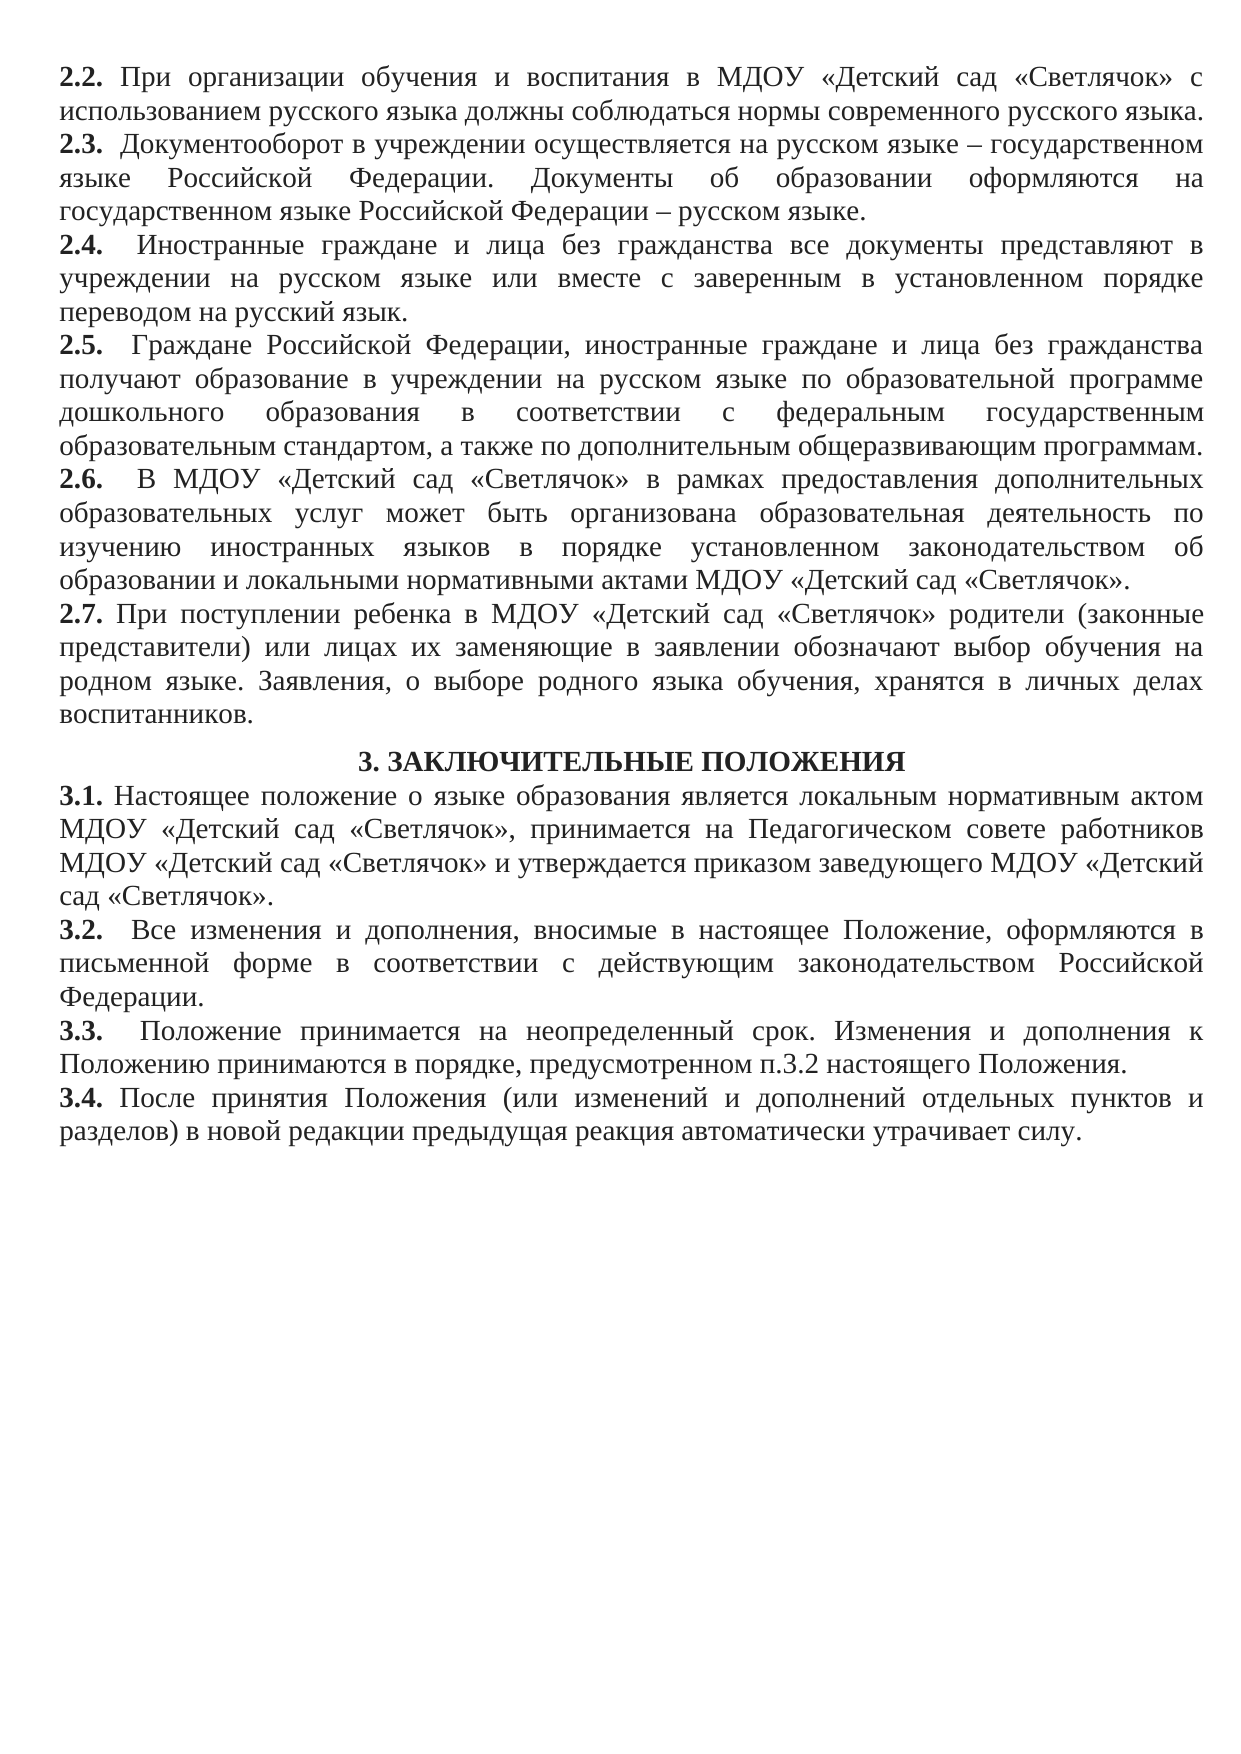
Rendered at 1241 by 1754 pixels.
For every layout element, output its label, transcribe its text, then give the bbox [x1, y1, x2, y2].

text 2.6. В МДОУ «Детский сад «Светлячок» в рамках предоставления дополнительных образовательных услуг может быть организована образовательная деятельность по изучению иностранных языков в порядке установленном законодательством об образовании и локальными нормативными актами МДОУ «Детский сад «Светлячок». [59, 462, 1205, 596]
text 2.5. Граждане Российской Федерации, иностранные граждане и лица без гражданства получают образование в учреждении на русском языке по образовательной программе дошкольного образования в соответствии с федеральным государственным образовательным стандартом, а также по дополнительным общеразвивающим программам. [59, 327, 1205, 462]
text 3.4. После принятия Положения (или изменений и дополнений отдельных пунктов и разделов) в новой редакции предыдущая реакция автоматически утрачивает силу. [59, 1080, 1205, 1147]
text 2.3. Документооборот в учреждении осуществляется на русском языке – государственном языке Российской Федерации. Документы об образовании оформляются на государственном языке Российской Федерации – русском языке. [59, 126, 1205, 227]
text 2.7. При поступлении ребенка в МДОУ «Детский сад «Светлячок» родители (законные представители) или лицах их заменяющие в заявлении обозначают выбор обучения на родном языке. Заявления, о выборе родного языка обучения, хранятся в личных делах воспитанников. [59, 596, 1205, 730]
text 3.1. Настоящее положение о языке образования является локальным нормативным актом МДОУ «Детский сад «Светлячок», принимается на Педагогическом совете работников МДОУ «Детский сад «Светлячок» и утверждается приказом заведующего МДОУ «Детский сад «Светлячок». [59, 778, 1205, 912]
text 2.4. Иностранные граждане и лица без гражданства все документы представляют в учреждении на русском языке или вместе с заверенным в установленном порядке переводом на русский язык. [59, 227, 1205, 327]
text 3.2. Все изменения и дополнения, вносимые в настоящее Положение, оформляются в письменной форме в соответствии с действующим законодательством Российской Федерации. [59, 912, 1205, 1013]
text 2.2. При организации обучения и воспитания в МДОУ «Детский сад «Светлячок» с использованием русского языка должны соблюдаться нормы современного русского языка. [59, 59, 1205, 126]
text 3. ЗАКЛЮЧИТЕЛЬНЫЕ ПОЛОЖЕНИЯ [59, 744, 1205, 778]
text 3.3. Положение принимается на неопределенный срок. Изменения и дополнения к Положению принимаются в порядке, предусмотренном п.3.2 настоящего Положения. [59, 1013, 1205, 1080]
